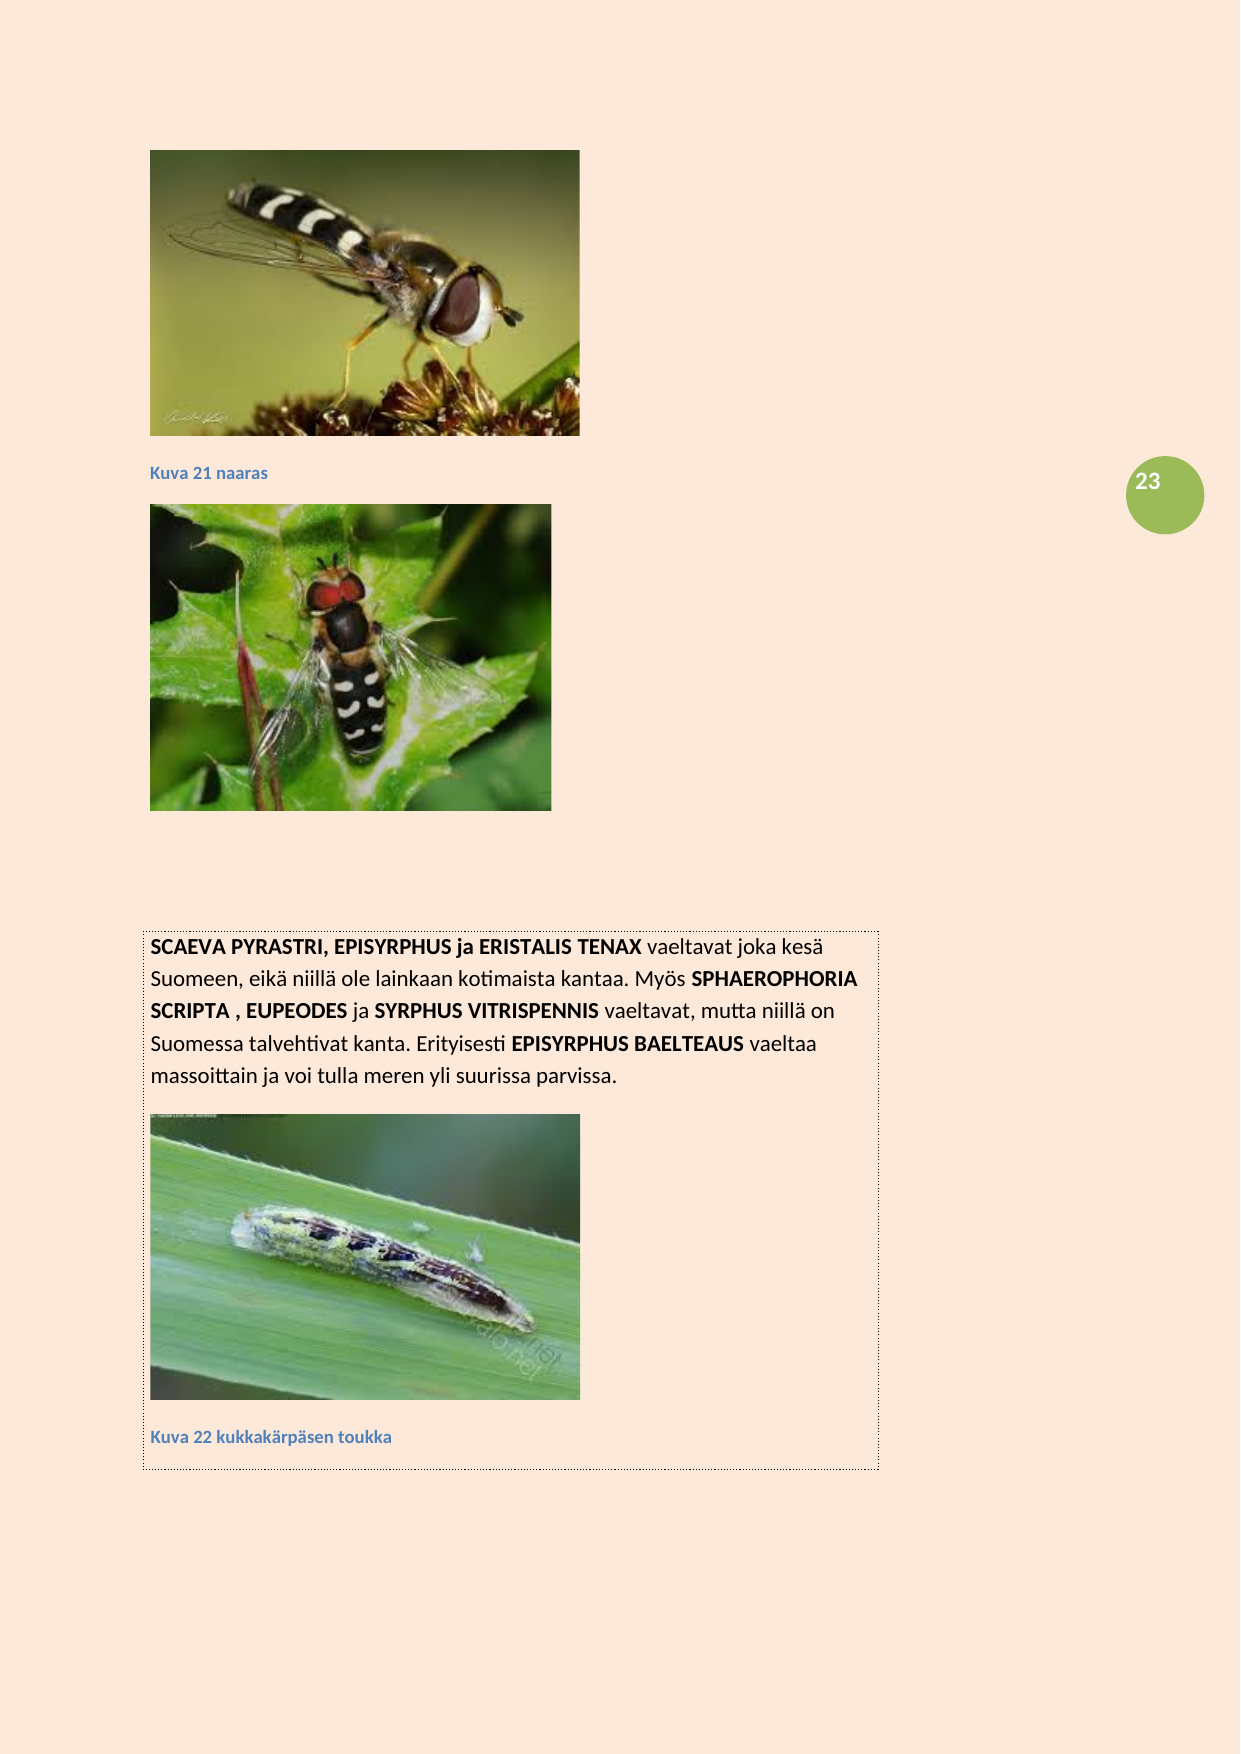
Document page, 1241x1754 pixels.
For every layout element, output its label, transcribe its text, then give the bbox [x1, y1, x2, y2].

table_header SCAEVA PYRASTRI, EPISYRPHUS ja ERISTALIS TENAX vaeltavat joka kesä Suomeen, eikä niillä ole lainkaan kotimaista kantaa. Myös SPHAEROPHORIA SCRIPTA , EUPEODES ja SYRPHUS VITRISPENNIS vaeltavat, mutta niillä on Suomessa talvehtivat kanta. Erityisesti EPISYRPHUS BAELTEAUS vaeltaa massoittain ja voi tulla meren yli suurissa parvissa. Kuva kukkakärpäsen toukka [143, 931, 879, 1469]
picture [150, 150, 580, 436]
picture [150, 504, 552, 811]
picture [150, 1114, 580, 1400]
